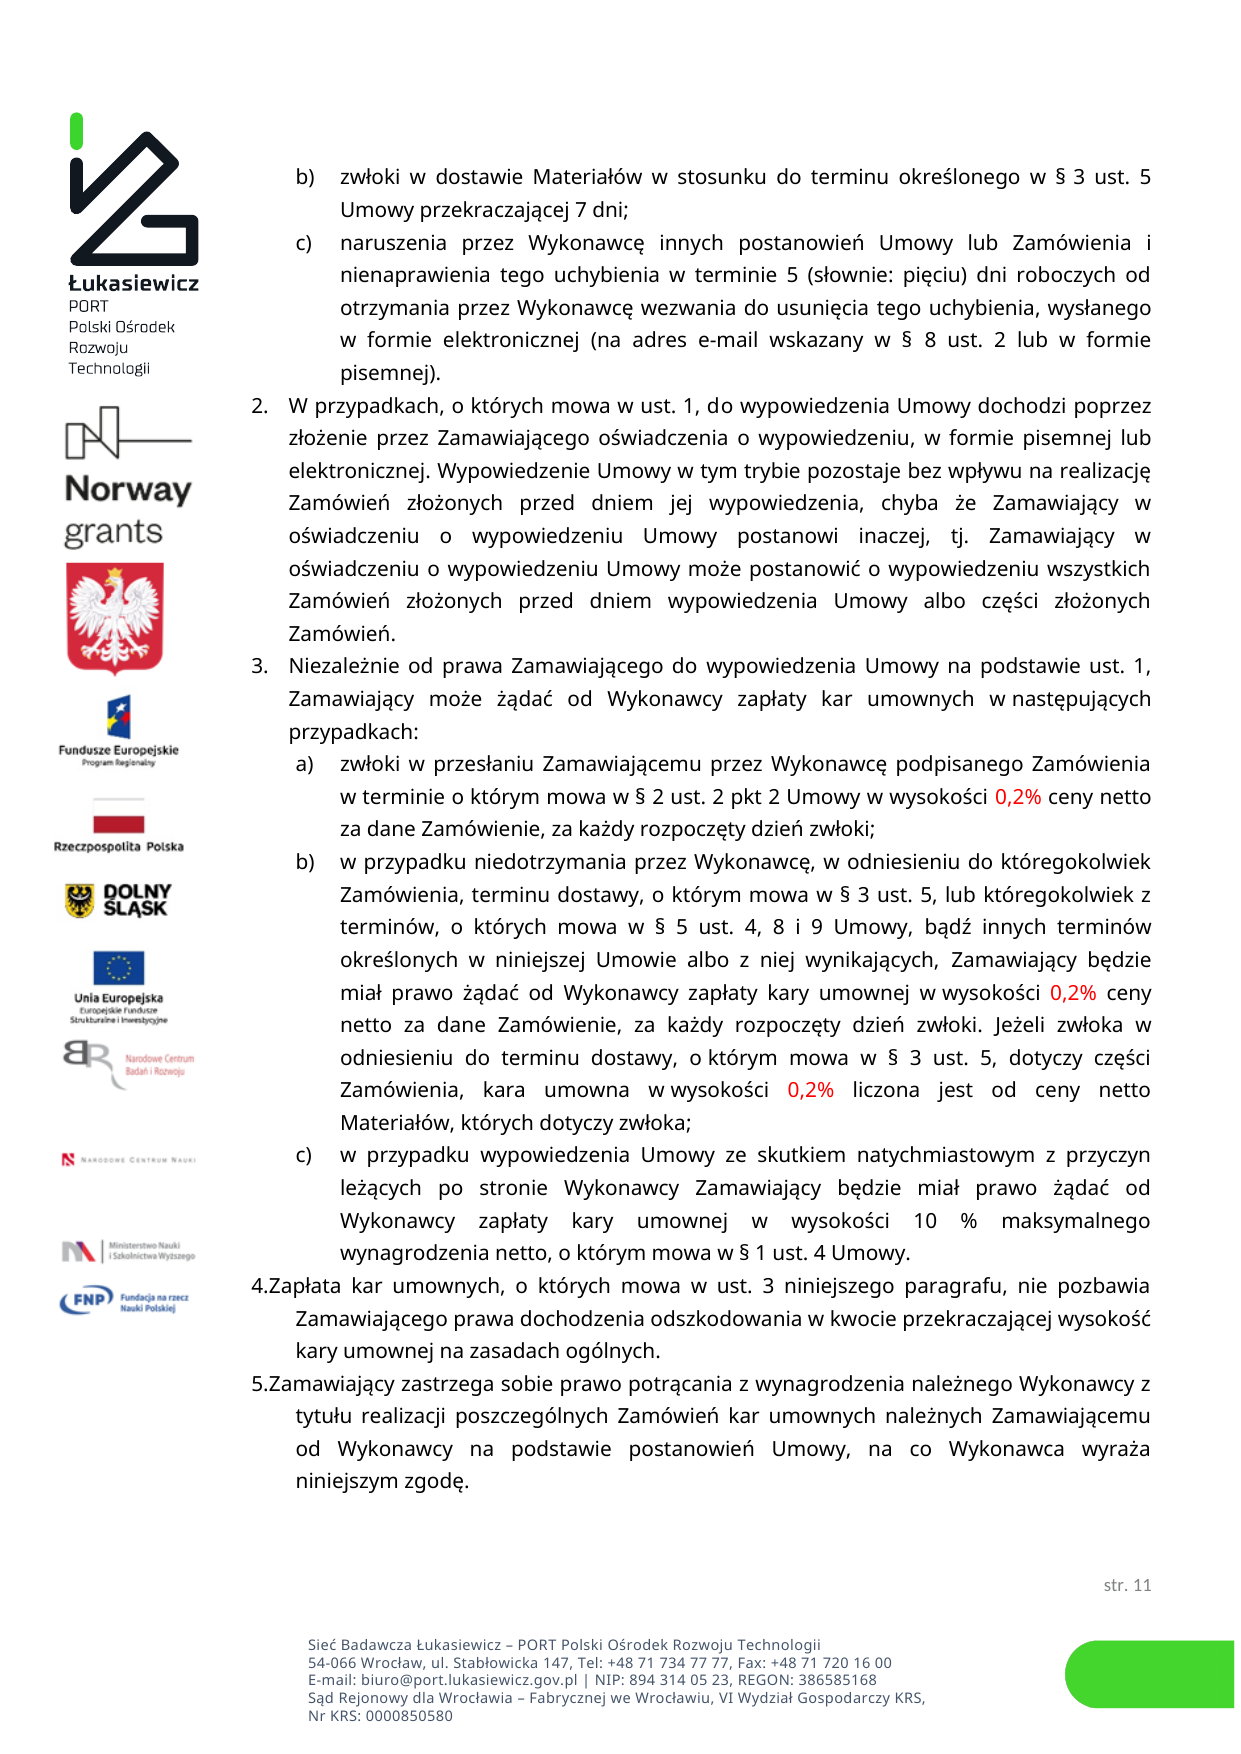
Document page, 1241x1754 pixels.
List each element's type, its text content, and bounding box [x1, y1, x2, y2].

list zwłoki w przesłaniu Zamawiającemu przez Wykonawcę podpisanego Zamówienia w terminie o którym mowa w § 2 ust. 2 pkt 2 Umowy w wysokości 0,2% ceny netto za dane Zamówienie, za każdy rozpoczęty dzień zwłoki; [295, 749, 1152, 843]
list Zamawiający zastrzega sobie prawo potrącania z wynagrodzenia należnego Wykonawcy z tytułu realizacji poszczególnych Zamówień kar umownych należnych Zamawiającemu od Wykonawcy na podstawie postanowień Umowy, na co Wykonawca wyraża niniejszym zgodę. [251, 1369, 1152, 1495]
list Niezależnie od prawa Zamawiającego do wypowiedzenia Umowy na podstawie ust. 1, Zamawiający może żądać od Wykonawcy zapłaty kar umownych w następujących przypadkach: [251, 652, 1152, 745]
list w przypadku wypowiedzenia Umowy ze skutkiem natychmiastowym z przyczyn leżących po stronie Wykonawcy Zamawiający będzie miał prawo żądać od Wykonawcy zapłaty kary umownej w wysokości 10 % maksymalnego wynagrodzenia netto, o którym mowa w § 1 ust. 4 Umowy. [295, 1141, 1152, 1267]
list Zapłata kar umownych, o których mowa w ust. 3 niniejszego paragrafu, nie pozbawia Zamawiającego prawa dochodzenia odszkodowania w kwocie przekraczającej wysokość kary umownej na zasadach ogólnych. [251, 1271, 1152, 1365]
list zwłoki w dostawie Materiałów w stosunku do terminu określonego w § 3 ust. 5 Umowy przekraczającej 7 dni; [295, 162, 1152, 223]
list naruszenia przez Wykonawcę innych postanowień Umowy lub Zamówienia i nienaprawienia tego uchybienia w terminie 5 (słownie: pięciu) dni roboczych od otrzymania przez Wykonawcę wezwania do usunięcia tego uchybienia, wysłanego w formie elektronicznej (na adres e-mail wskazany w § 8 ust. 2 lub w formie pisemnej). [295, 228, 1152, 387]
picture [1061, 1636, 1241, 1754]
list W przypadkach, o których mowa w ust. 1, do wypowiedzenia Umowy dochodzi poprzez złożenie przez Zamawiającego oświadczenia o wypowiedzeniu, w formie pisemnej lub elektronicznej. Wypowiedzenie Umowy w tym trybie pozostaje bez wpływu na realizację Zamówień złożonych przed dniem jej wypowiedzenia, chyba że Zamawiający w oświadczeniu o wypowiedzeniu Umowy postanowi inaczej, tj. Zamawiający w oświadczeniu o wypowiedzeniu Umowy może postanowić o wypowiedzeniu wszystkich Zamówień złożonych przed dniem wypowiedzenia Umowy albo części złożonych Zamówień. [251, 391, 1152, 647]
list w przypadku niedotrzymania przez Wykonawcę, w odniesieniu do któregokolwiek Zamówienia, terminu dostawy, o którym mowa w § 3 ust. 5, lub któregokolwiek z terminów, o których mowa w § 5 ust. 4, 8 i 9 Umowy, bądź innych terminów określonych w niniejszej Umowie albo z niej wynikających, Zamawiający będzie miał prawo żądać od Wykonawcy zapłaty kary umownej w wysokości 0,2% ceny netto za dane Zamówienie, za każdy rozpoczęty dzień zwłoki. Jeżeli zwłoka w odniesieniu do terminu dostawy, o którym mowa w § 3 ust. 5, dotyczy części Zamówienia, kara umowna w wysokości 0,2% liczona jest od ceny netto Materiałów, których dotyczy zwłoka; [295, 847, 1152, 1136]
picture [52, 401, 206, 1322]
